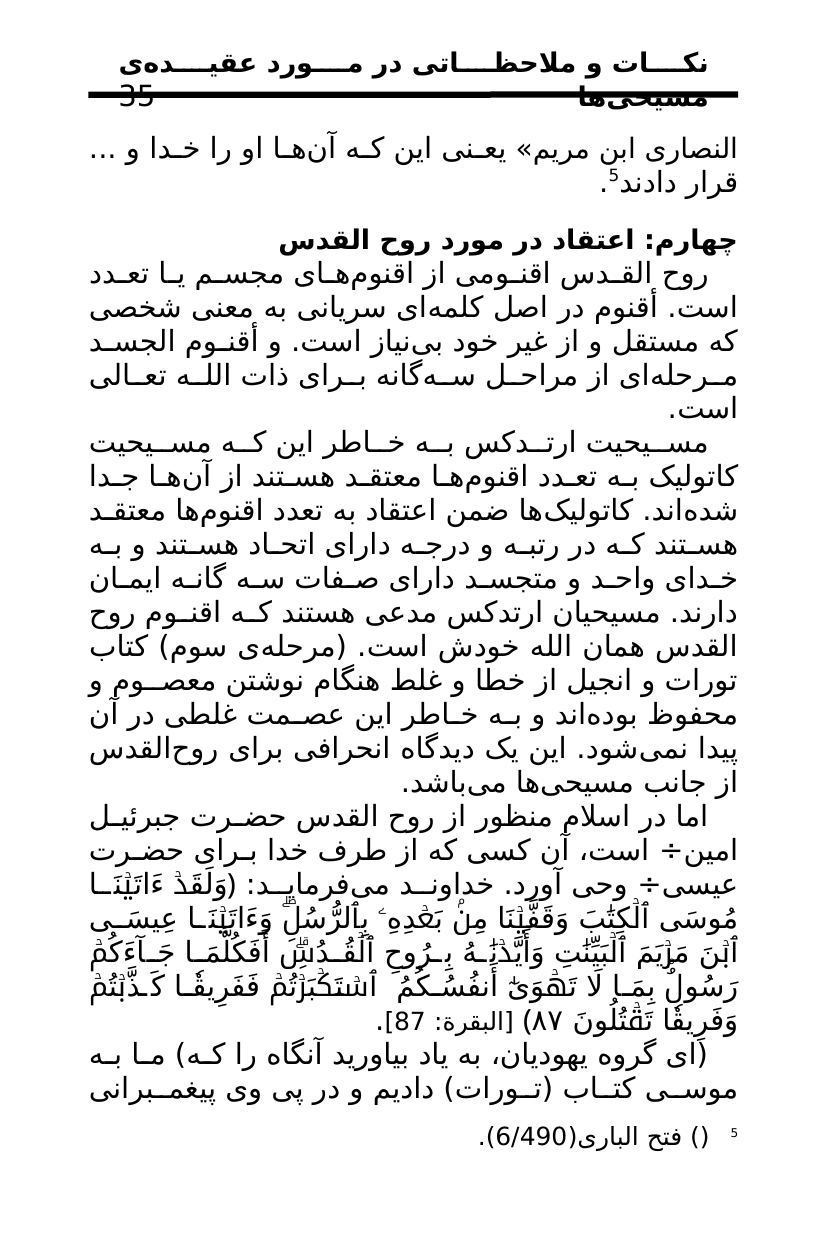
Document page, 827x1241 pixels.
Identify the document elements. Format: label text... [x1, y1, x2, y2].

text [89, 132, 738, 199]
text مسیحیت ارتدکس به خاطر این که مسیحیت کاتولیک به تعدد اقنوم‌ها معتقد هستند از آن‌ها جدا شده‌اند. کاتولیک‌ها ضمن اعتقاد به تعدد اقنوم‌ها معتقد هستند که در رتبه و درجه دارای اتحاد هستند و به خدای واحد و متجسد دارای صفات سه گانه ایمان دارند. مسیحیان ارتدکس مدعی هستند که اقنوم روح القدس همان الله خودش است. (مرحله‌ی سوم) کتاب تورات و انجیل از خطا و غلط هنگام نوشتن معصوم و محفوظ بوده‌اند و به خاطر این عصمت غلطی در آن پیدا نمی‌شود. این یک دیدگاه انحرافی برای روح‌القدس از جانب مسیحی‌ها می‌باشد. [89, 426, 738, 799]
text چهارم: اعتقاد در مورد روح القدس [89, 224, 738, 256]
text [89, 1037, 738, 1105]
text اما در اسلام منظور از روح القدس حضرت جبرئیل امین÷ است، آن کسی که از طرف خدا برای حضرت عیسی÷ وحی آورد. خداوند می‌فرماید: ﴿وَلَقَدۡ ءَاتَيۡنَا مُوسَى ٱلۡكِتَٰبَ وَقَفَّيۡنَا مِنۢ بَعۡدِهِۦ بِٱلرُّسُلِۖ وَءَاتَيۡنَا عِيسَى ٱبۡنَ مَرۡيَمَ ٱلۡبَيِّنَٰتِ وَأَيَّدۡنَٰهُ بِرُوحِ ٱلۡقُدُسِۗ أَفَكُلَّمَا جَآءَكُمۡ رَسُولُۢ بِمَا لَا تَهۡوَىٰٓ أَنفُسُكُمُ ٱسۡتَكۡبَرۡتُمۡ فَفَرِيقٗا كَذَّبۡتُمۡ وَفَرِيقٗا تَقۡتُلُونَ ٨٧﴾ [البقرة: 87]. [89, 799, 738, 1037]
text روح القدس اقنومی از اقنوم‌های مجسم یا تعدد است. أقنوم در اصل کلمه‌ای سریانی به معنی شخصی که مستقل و از غیر خود بی‌نیاز است. و أقنوم الجسد مرحله‌ای از مراحل سه‌گانه برای ذات الله تعالی است. [89, 256, 738, 426]
